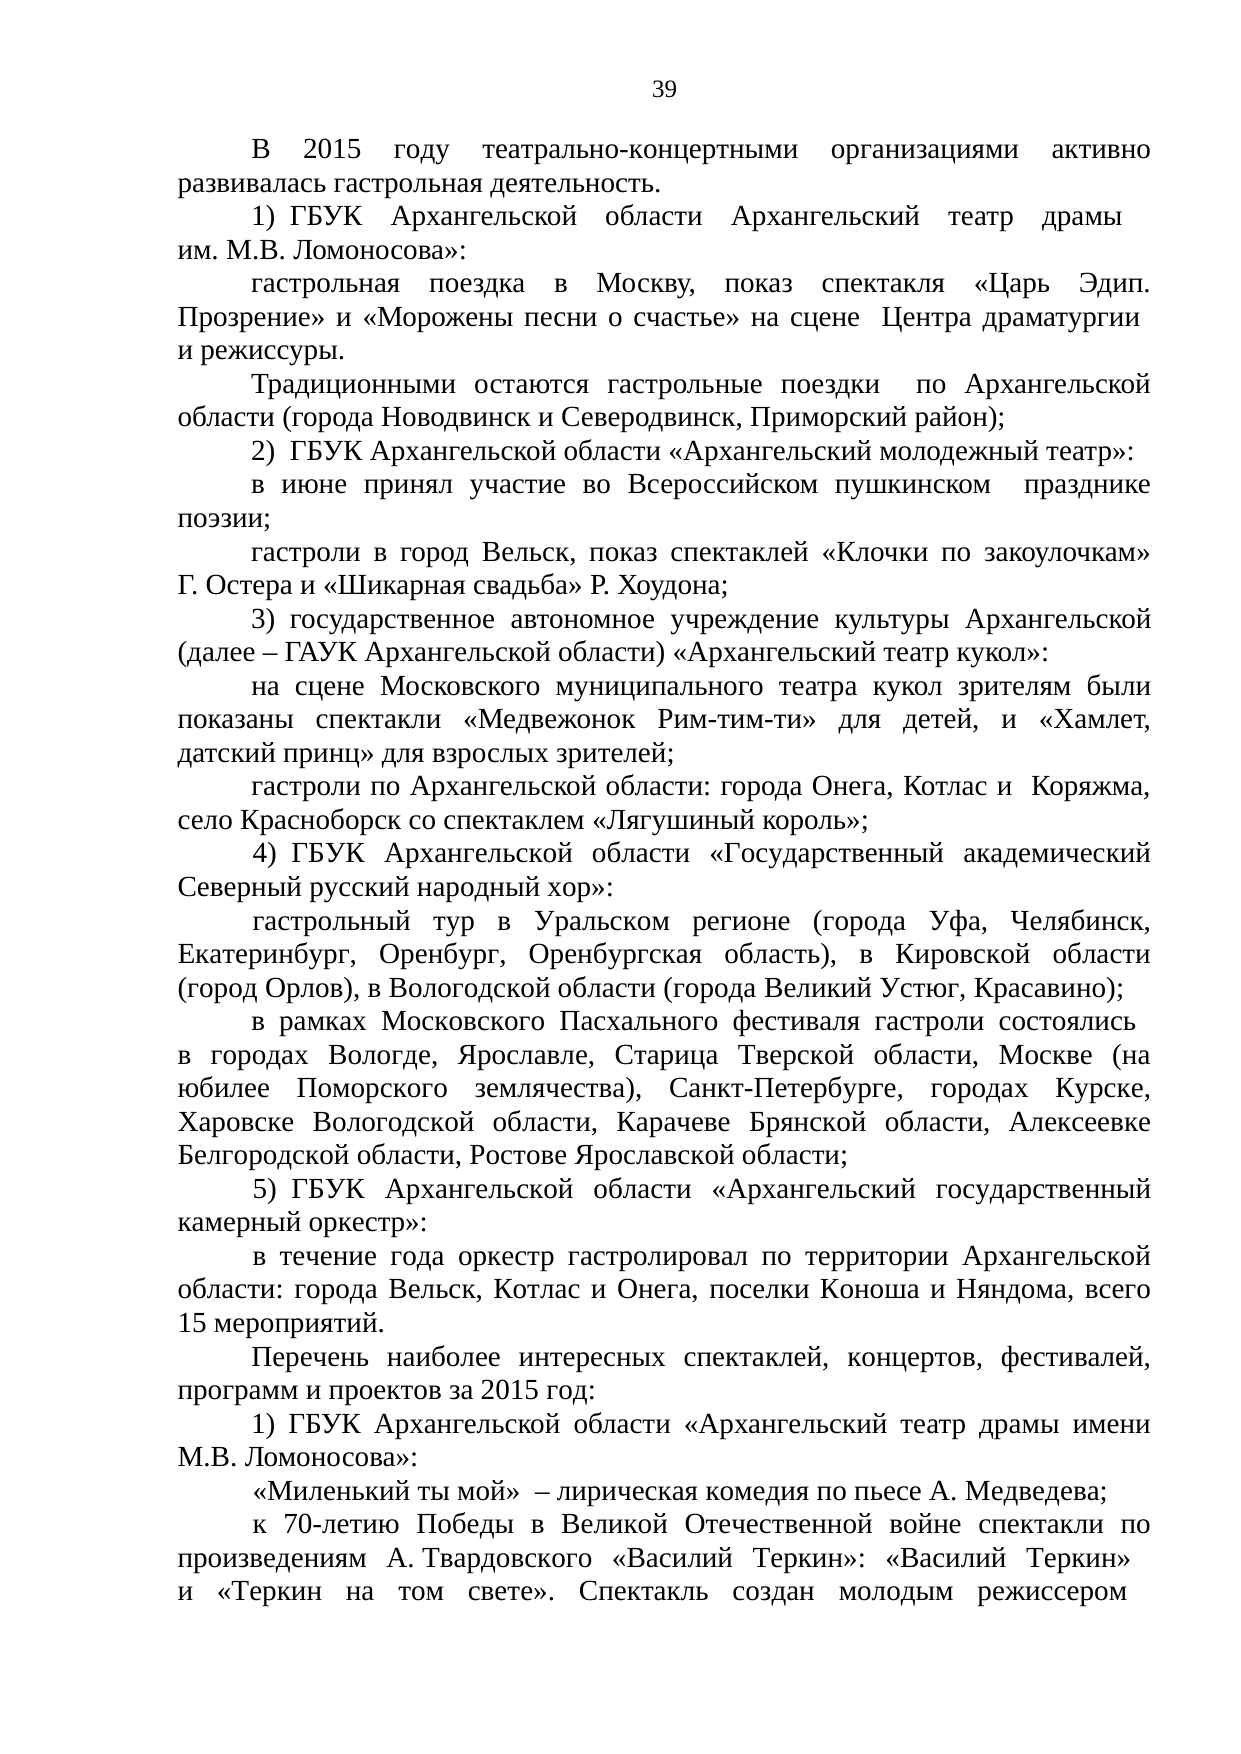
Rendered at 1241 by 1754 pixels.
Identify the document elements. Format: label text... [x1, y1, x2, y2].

text в течение года оркестр гастролировал по территории Архангельской области: города Вельск, Котлас и Онега, поселки Коноша и Няндома, всего 15 мероприятий. [177, 1238, 1152, 1339]
list В 2015 году театрально-концертными организациями активно развивалась гастрольная деятельность. [177, 131, 1152, 198]
text 4) ГБУК Архангельской области «Государственный академический Северный русский народный хор»: [177, 836, 1152, 903]
text Традиционными остаются гастрольные поездки по Архангельской области (города Новодвинск и Северодвинск, Приморский район); [177, 366, 1152, 433]
text в июне принял участие во Всероссийском пушкинском празднике поэзии; [177, 467, 1152, 534]
text гастроли в город Вельск, показ спектаклей «Клочки по закоулочкам» Г. Остера и «Шикарная свадьба» Р. Хоудона; [177, 534, 1152, 601]
text 1) ГБУК Архангельской области Архангельский театр драмы им. М.В. Ломоносова»: [177, 198, 1152, 265]
text гастрольная поездка в Москву, показ спектакля «Царь Эдип. Прозрение» и «Морожены песни о счастье» на сцене Центра драматургии и режиссуры. [177, 265, 1152, 366]
text 3) государственное автономное учреждение культуры Архангельской (далее – ГАУК Архангельской области) «Архангельский театр кукол»: [177, 601, 1152, 668]
text гастроли по Архангельской области: города Онега, Котлас и Коряжма, село Красноборск со спектаклем «Лягушиный король»; [177, 768, 1152, 836]
text гастрольный тур в Уральском регионе (города Уфа, Челябинск, Екатеринбург, Оренбург, Оренбургская область), в Кировской области (город Орлов), в Вологодской области (города Великий Устюг, Красавино); [177, 903, 1152, 1003]
text 2) ГБУК Архангельской области «Архангельский молодежный театр»: [177, 433, 1152, 467]
text 1) ГБУК Архангельской области «Архангельский театр драмы имени М.В. Ломоносова»: [177, 1406, 1152, 1473]
text на сцене Московского муниципального театра кукол зрителям были показаны спектакли «Медвежонок Рим-тим-ти» для детей, и «Хамлет, датский принц» для взрослых зрителей; [177, 668, 1152, 768]
text в рамках Московского Пасхального фестиваля гастроли состоялись в городах Вологде, Ярославле, Старица Тверской области, Москве (на юбилее Поморского землячества), Санкт-Петербурге, городах Курске, Харовске Вологодской области, Карачеве Брянской области, Алексеевке Белгородской области, Ростове Ярославской области; [177, 1003, 1152, 1171]
text «Миленький ты мой» – лирическая комедия по пьесе А. Медведева; [177, 1473, 1152, 1506]
text Перечень наиболее интересных спектаклей, концертов, фестивалей, программ и проектов за 2015 год: [177, 1339, 1152, 1406]
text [177, 1506, 1152, 1607]
text 5) ГБУК Архангельской области «Архангельский государственный камерный оркестр»: [177, 1171, 1152, 1238]
